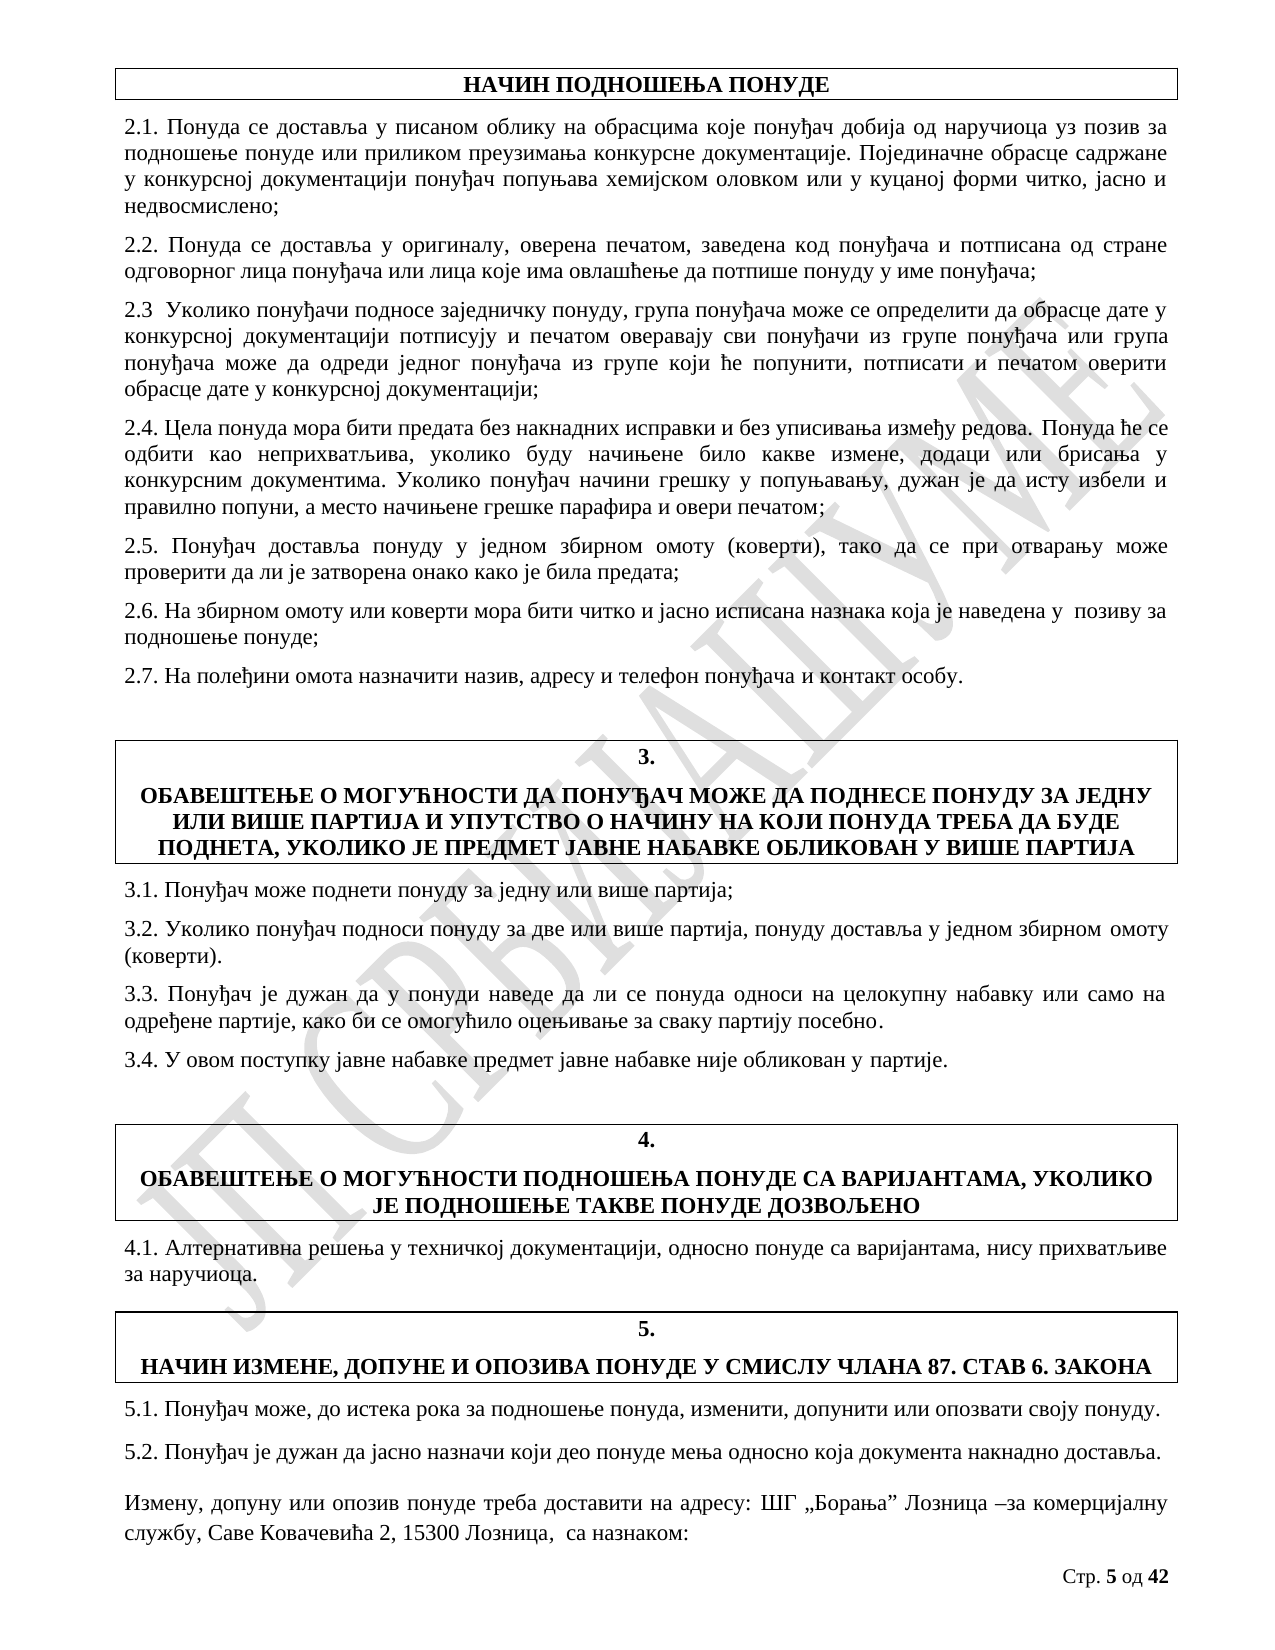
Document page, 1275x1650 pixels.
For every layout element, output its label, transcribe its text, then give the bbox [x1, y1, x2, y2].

text 4.1. Алтернативна решења у техничкој документацији, односно понуде са варијантама, нису прихватљиве за наручиоца. [124, 1234, 1169, 1286]
text ОБАВЕШТЕЊЕ О МОГУЋНОСТИ ПОДНОШЕЊA ПОНУДЕ СА ВАРИЈАНТАМА, УКОЛИКО ЈЕ ПОДНОШЕЊЕ ТАКВЕ ПОНУДЕ ДОЗВОЉЕНО [116, 1162, 1177, 1220]
text НАЧИН ИЗМЕНЕ, ДОПУНЕ И ОПОЗИВА ПОНУДЕ У СМИСЛУ ЧЛАНА 87. СТАВ 6. ЗАКОНА [116, 1350, 1177, 1382]
text 3.1. Понуђач може поднети понуду за једну или више партија; [124, 876, 1169, 903]
text 3.4. У овом поступку јавне набавке предмет јавне набавке није обликован у партије. [124, 1046, 1169, 1072]
text 2.2. Понуда се доставља у оригиналу, оверена печатом, заведена код понуђача и потписана од стране одговорног лица понуђача или лица које има овлашћење да потпише понуду у име понуђача; [124, 231, 1169, 283]
text 5.1. Понуђач може, до истека рока за подношење понуда, изменити, допунити или опозвати своју понуду. [124, 1395, 1169, 1422]
text 2.6. На збирном омоту или коверти мора бити читко и јасно исписана назнака која је наведена у позиву за подношење понуде; [124, 597, 1169, 649]
text 3.3. Понуђач је дужан да у понуди наведе да ли се понуда односи на целокупну набавку или само на одређене партије, како би се омогућило оцењивање за сваку партију посебно. [124, 981, 1169, 1033]
text 2.4. Цела понуда мора бити предата без накнадних исправки и без уписивања између редова. Понуда ће се одбити као неприхватљива, уколико буду начињене било какве измене, додаци или брисања у конкурсним документима. Уколико понуђач начини грешку у попуњавању, дужан је да исту избели и правилно попуни, а место начињене грешке парафира и овери печатом; [124, 414, 1169, 519]
text 2.5. Понуђач доставља понуду у једном збирном омоту (коверти), тако да се при отварању може проверити да ли је затворена онако како је била предата; [124, 532, 1169, 584]
text 5.2. Понуђач је дужан да јасно назначи који део понуде мења односно која документа накнадно доставља. [124, 1438, 1169, 1464]
text НАЧИН ПОДНОШЕЊА ПОНУДЕ [116, 69, 1177, 99]
text 2.7. На полеђини омота назначити назив, адресу и телефон понуђача и контакт особу. [124, 662, 1169, 688]
text ОБАВЕШТЕЊЕ О МОГУЋНОСТИ ДА ПОНУЂАЧ МОЖЕ ДА ПОДНЕСЕ ПОНУДУ ЗА ЈЕДНУ ИЛИ ВИШЕ ПАРТИЈА И УПУТСТВО О НАЧИНУ НА КОЈИ ПОНУДА ТРЕБА ДА БУДЕ ПОДНЕТА, УКОЛИКО ЈЕ ПРЕДМЕТ ЈАВНЕ НАБАВКЕ ОБЛИКОВАН У ВИШЕ ПАРТИЈА [116, 779, 1177, 863]
text 4. [116, 1125, 1177, 1153]
text 5. [116, 1313, 1177, 1341]
text 2.1. Понуда се доставља у писаном облику на обрасцима које понуђач добија од наручиоца уз позив за подношење понуде или приликом преузимања конкурсне документације. Појединачне обрасце садржане у конкурсној документацији понуђач попуњава хемијском оловком или у куцаној форми читко, јасно и недвосмислено; [124, 113, 1169, 218]
text 3. [116, 741, 1177, 769]
text 2.3 Уколико понуђачи подносе заједничку понуду, група понуђача може се определити да обрасце дате у конкурсној документацији потписују и печатом оверавају сви понуђачи из групе понуђача или група понуђача може да одреди једног понуђача из групе који ће попунити, потписати и печатом оверити обрасце дате у конкурсној документацији; [124, 296, 1169, 401]
text 3.2. Уколико понуђач подноси понуду за две или више партија, понуду доставља у једном збирном омоту (коверти). [124, 915, 1169, 968]
text Измену, допуну или опозив понуде треба доставити на адресу: ШГ „Борања” Лозница –за комерцијалну службу, Саве Ковачевића 2, 15300 Лозница, са назнаком: [124, 1489, 1169, 1546]
